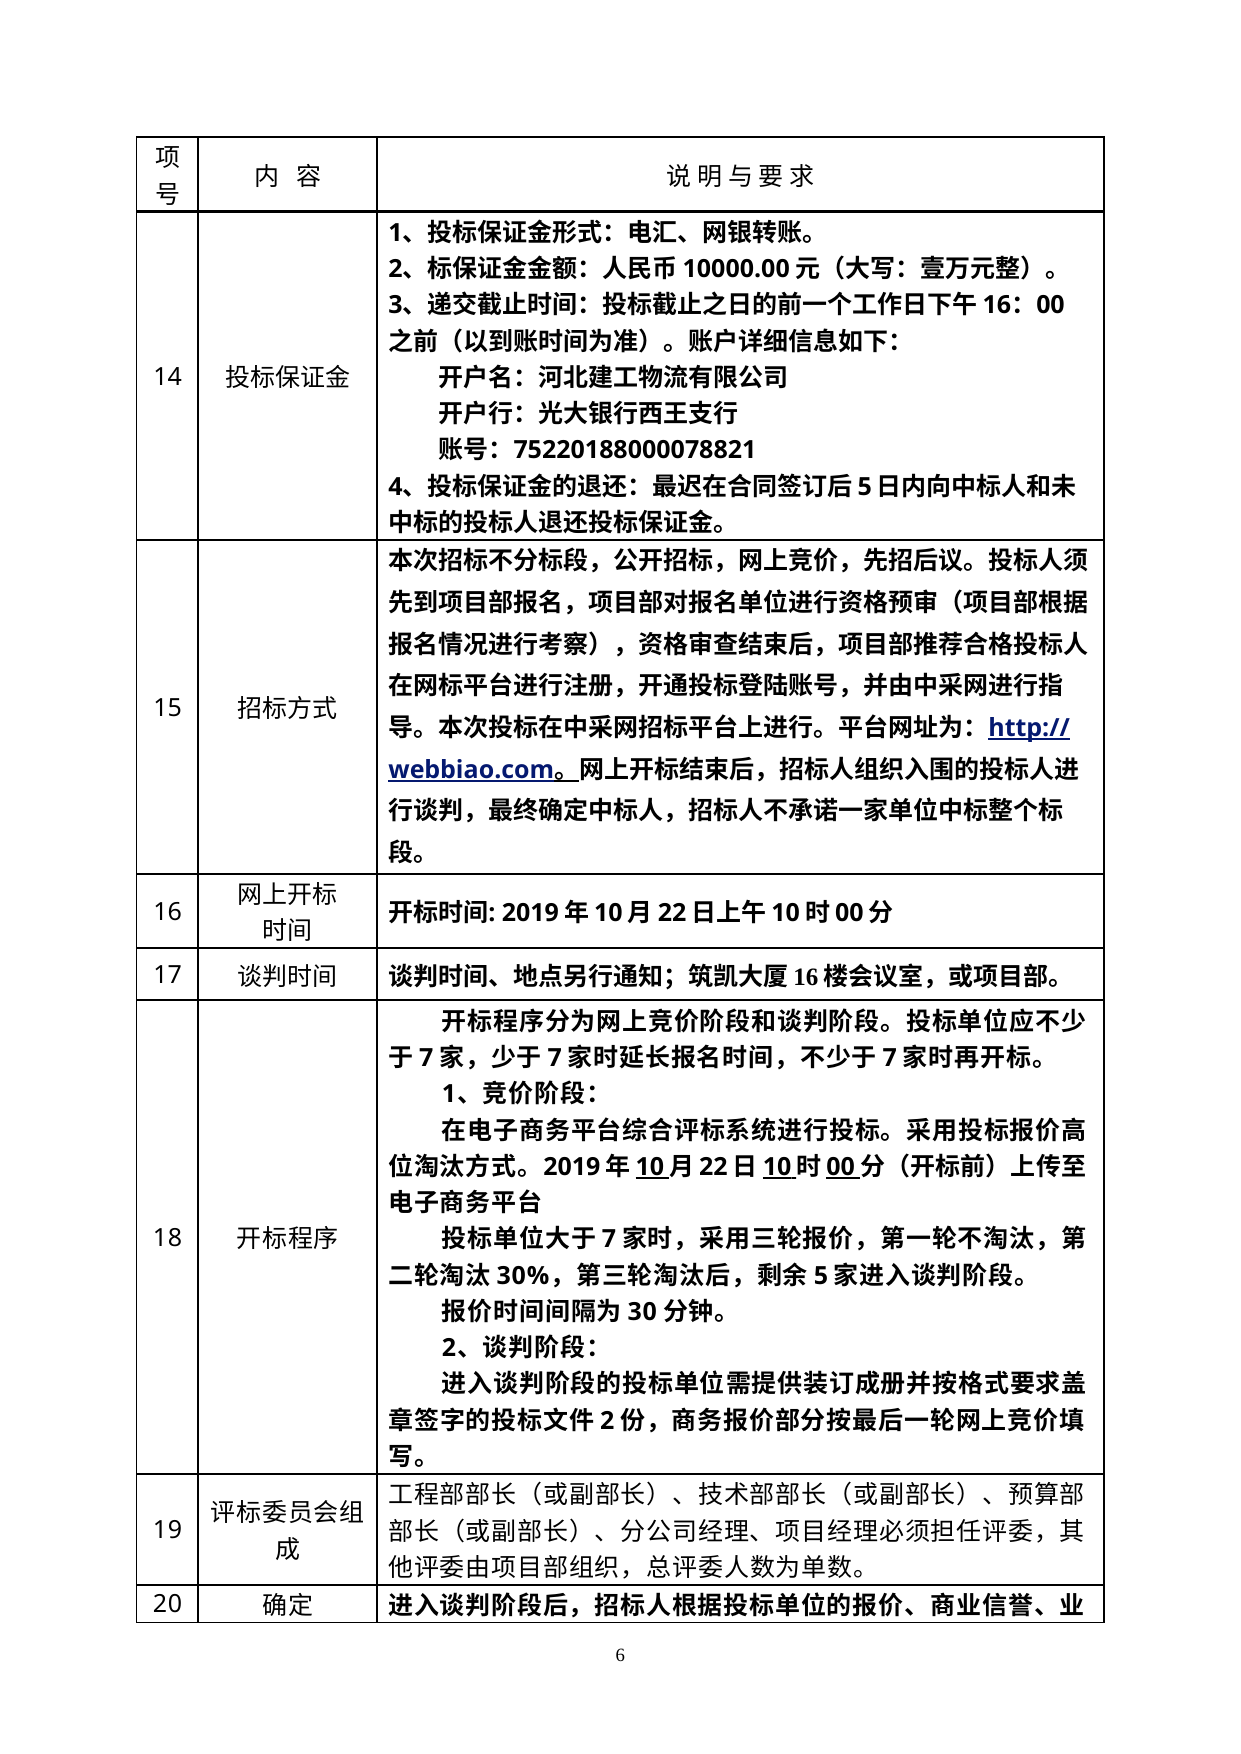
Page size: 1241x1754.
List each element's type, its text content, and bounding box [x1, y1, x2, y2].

table_cell 1、投标保证金形式：电汇、网银转账。 2、标保证金金额：人民币10000.00元（大写：壹万元整）。 3、递交截止时间：投标截止之日的前一个工作日下午16：00之前（以到账时间为准）。账户详细信息如下： 开户名：河北建工物流有限公司 开户行：光大银行西王支行 账号：75220188000078821 4、投标保证金的退还：最迟在合同签订后5日内向中标人和未中标的投标人退还投标保证金。 [378, 213, 1103, 539]
table_cell 17 [137, 949, 197, 999]
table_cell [378, 1586, 1103, 1622]
table_cell 19 [137, 1475, 197, 1583]
table_cell 招标方式 [199, 541, 376, 872]
table_header 内 容 [199, 138, 376, 210]
table_cell 评标委员会组成 [199, 1475, 376, 1583]
table_cell 网上开标 时间 [199, 875, 376, 947]
table_cell 16 [137, 875, 197, 947]
table_cell 投标保证金 [199, 213, 376, 539]
table_cell 开标程序 [199, 1001, 376, 1473]
table_cell 14 [137, 213, 197, 539]
table_cell 开标程序分为网上竞价阶段和谈判阶段。投标单位应不少于7家，少于7家时延长报名时间，不少于7家时再开标。 1、竞价阶段： 在电子商务平台综合评标系统进行投标。采用投标报价高位淘汰方式。2019年10月22日10时00分（开标前）上传至电子商务平台 投标单位大于7家时，采用三轮报价，第一轮不淘汰，第二轮淘汰30%，第三轮淘汰后，剩余5家进入谈判阶段。 报价时间间隔为30分钟。 2、谈判阶段： 进入谈判阶段的投标单位需提供装订成册并按格式要求盖章签字的投标文件2份，商务报价部分按最后一轮网上竞价填写。 [378, 1001, 1103, 1473]
table_cell 谈判时间 [199, 949, 376, 999]
table_cell 工程部部长（或副部长）、技术部部长（或副部长）、预算部部长（或副部长）、分公司经理、项目经理必须担任评委，其他评委由项目部组织，总评委人数为单数。 [378, 1475, 1103, 1583]
table_cell 开标时间: 2019年10月22日上午10时00分 [378, 875, 1103, 947]
table_cell 谈判时间、地点另行通知；筑凯大厦16楼会议室，或项目部。 [378, 949, 1103, 999]
table_cell 15 [137, 541, 197, 872]
table_cell 18 [137, 1001, 197, 1473]
table_cell 确定 中标人 [199, 1586, 376, 1622]
table_cell 本次招标不分标段，公开招标，网上竞价，先招后议。投标人须先到项目部报名，项目部对报名单位进行资格预审（项目部根据报名情况进行考察），资格审查结束后，项目部推荐合格投标人在网标平台进行注册，开通投标登陆账号，并由中采网进行指导。本次投标在中采网招标平台上进行。平台网址为：http://webbiao.com。网上开标结束后，招标人组织入围的投标人进行谈判，最终确定中标人，招标人不承诺一家单位中标整个标段。 [378, 541, 1103, 872]
table_header 说 明 与 要 求 [378, 138, 1103, 210]
table_header 项号 [137, 138, 197, 210]
table_cell 20 [137, 1586, 197, 1622]
